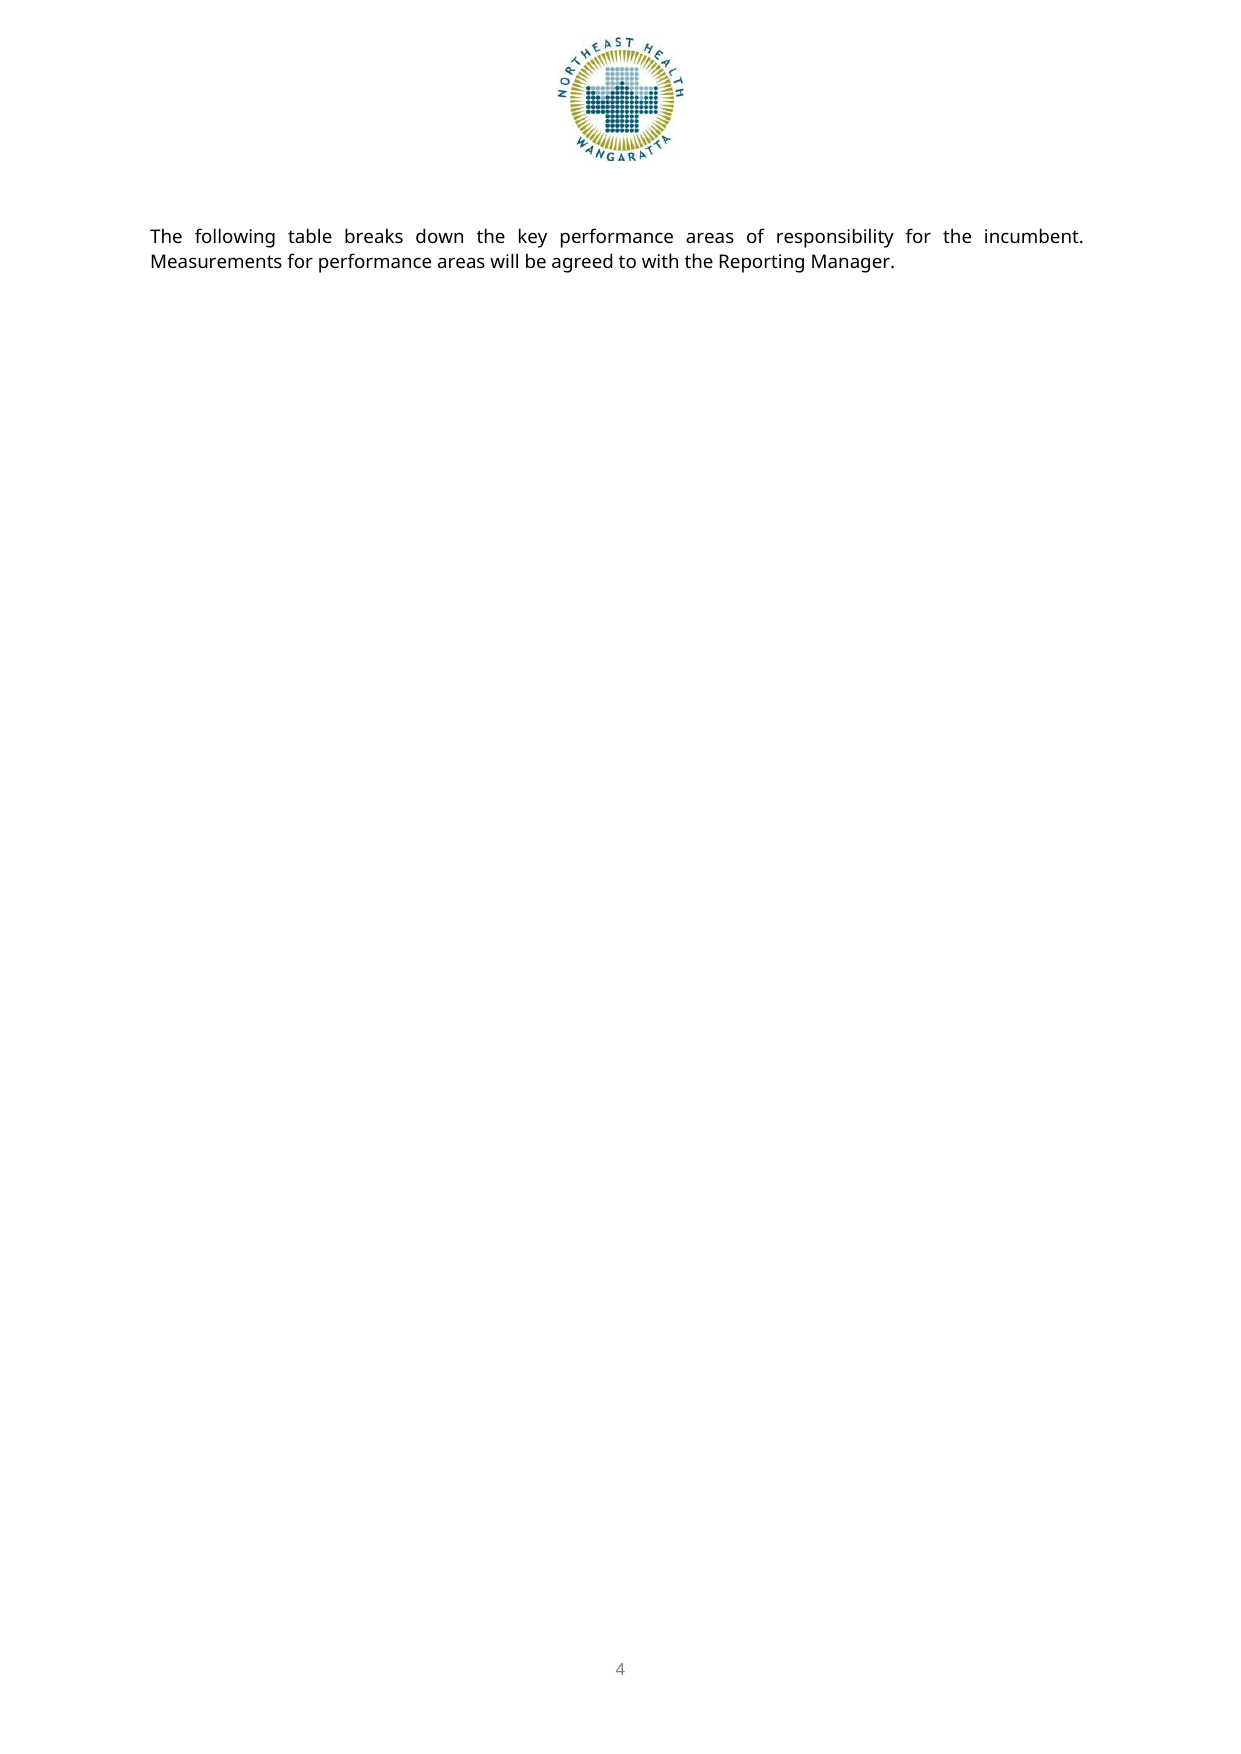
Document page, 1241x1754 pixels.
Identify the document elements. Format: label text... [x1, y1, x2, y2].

text The following table breaks down the key performance areas of responsibility for the incumbent. Measurements for performance areas will be agreed to with the Reporting Manager. [150, 223, 1085, 274]
